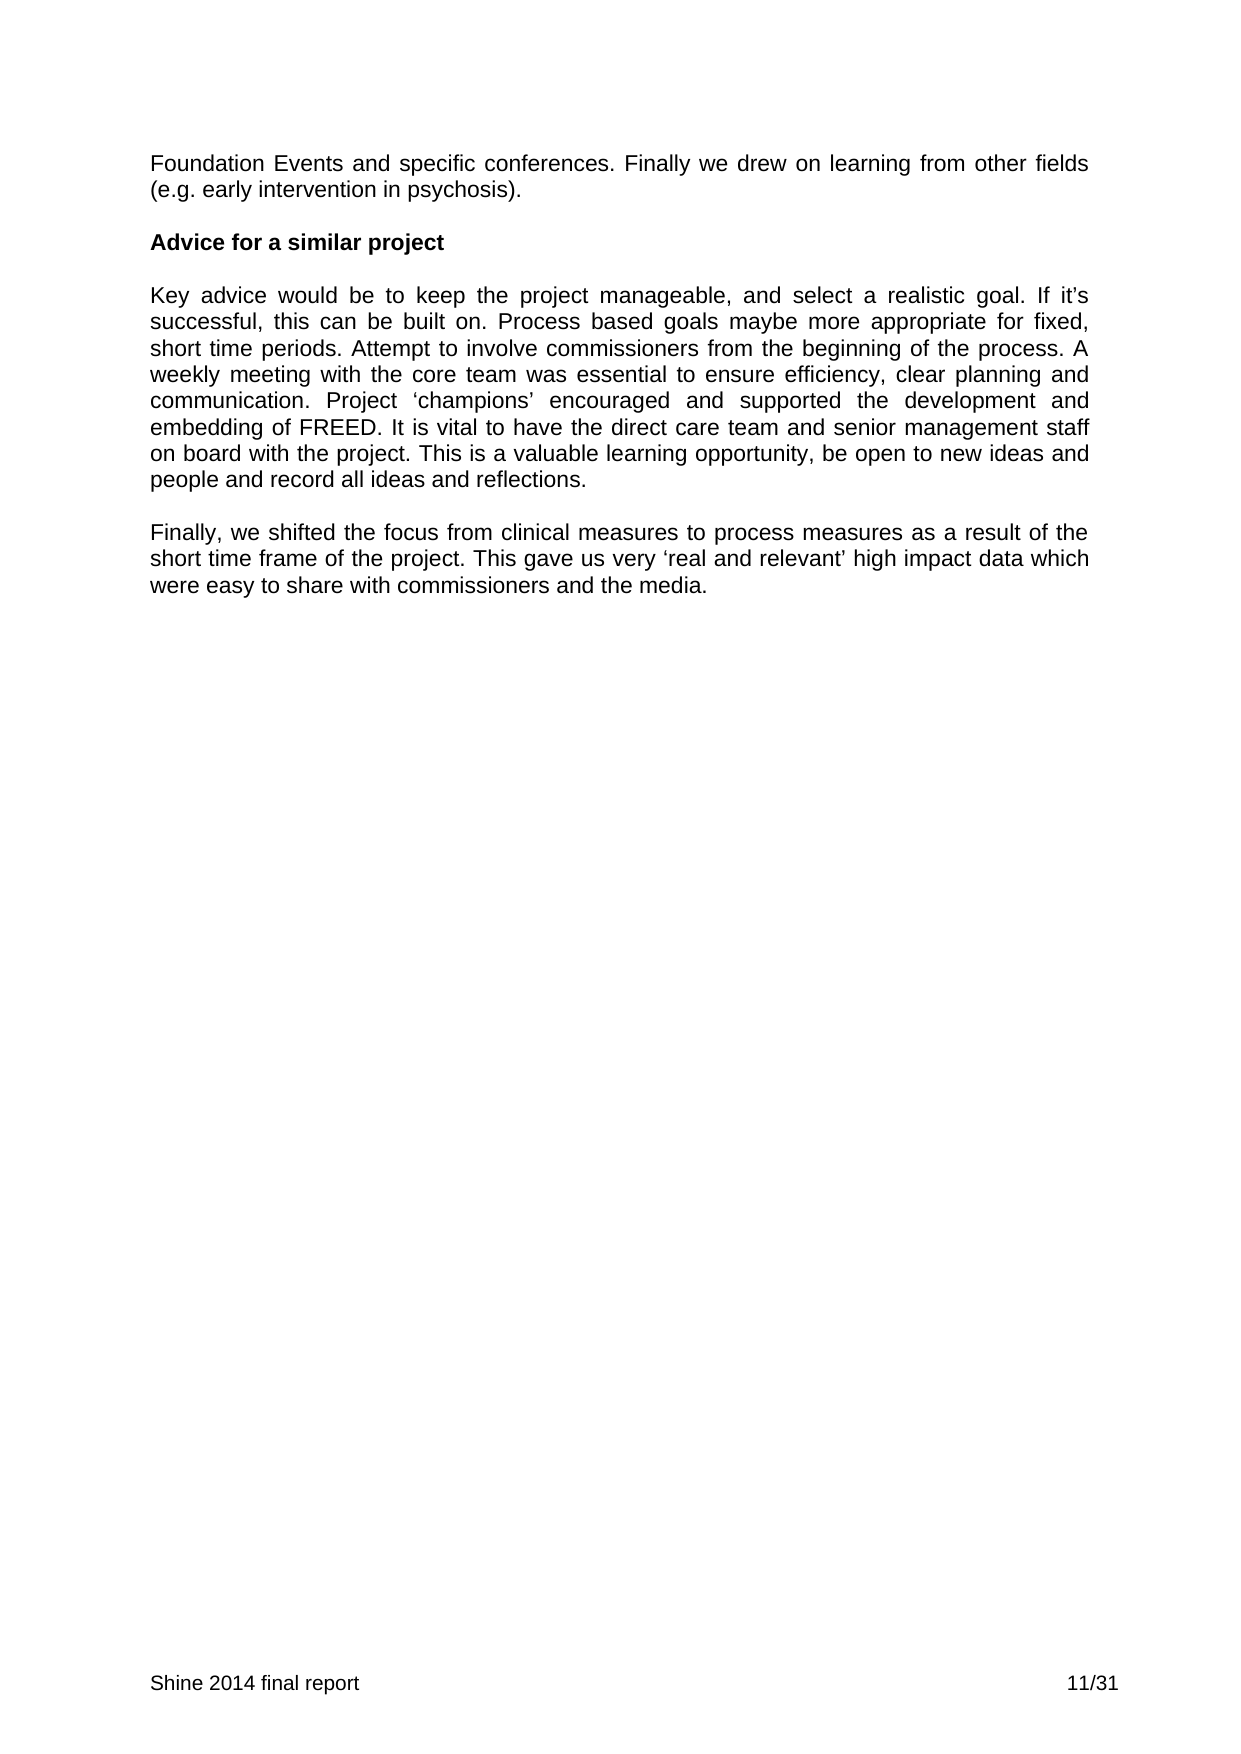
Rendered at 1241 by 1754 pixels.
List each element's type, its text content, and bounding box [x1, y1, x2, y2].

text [150, 150, 1090, 203]
text Finally, we shifted the focus from clinical measures to process measures as a result of the short time frame of the project. This gave us very ‘real and relevant’ high impact data which were easy to share with commissioners and the media. [150, 519, 1090, 598]
text Advice for a similar project [150, 229, 1090, 255]
text Key advice would be to keep the project manageable, and select a realistic goal. If it’s successful, this can be built on. Process based goals maybe more appropriate for fixed, short time periods. Attempt to involve commissioners from the beginning of the process. A weekly meeting with the core team was essential to ensure efficiency, clear planning and communication. Project ‘champions’ encouraged and supported the development and embedding of FREED. It is vital to have the direct care team and senior management staff on board with the project. This is a valuable learning opportunity, be open to new ideas and people and record all ideas and reflections. [150, 282, 1090, 493]
